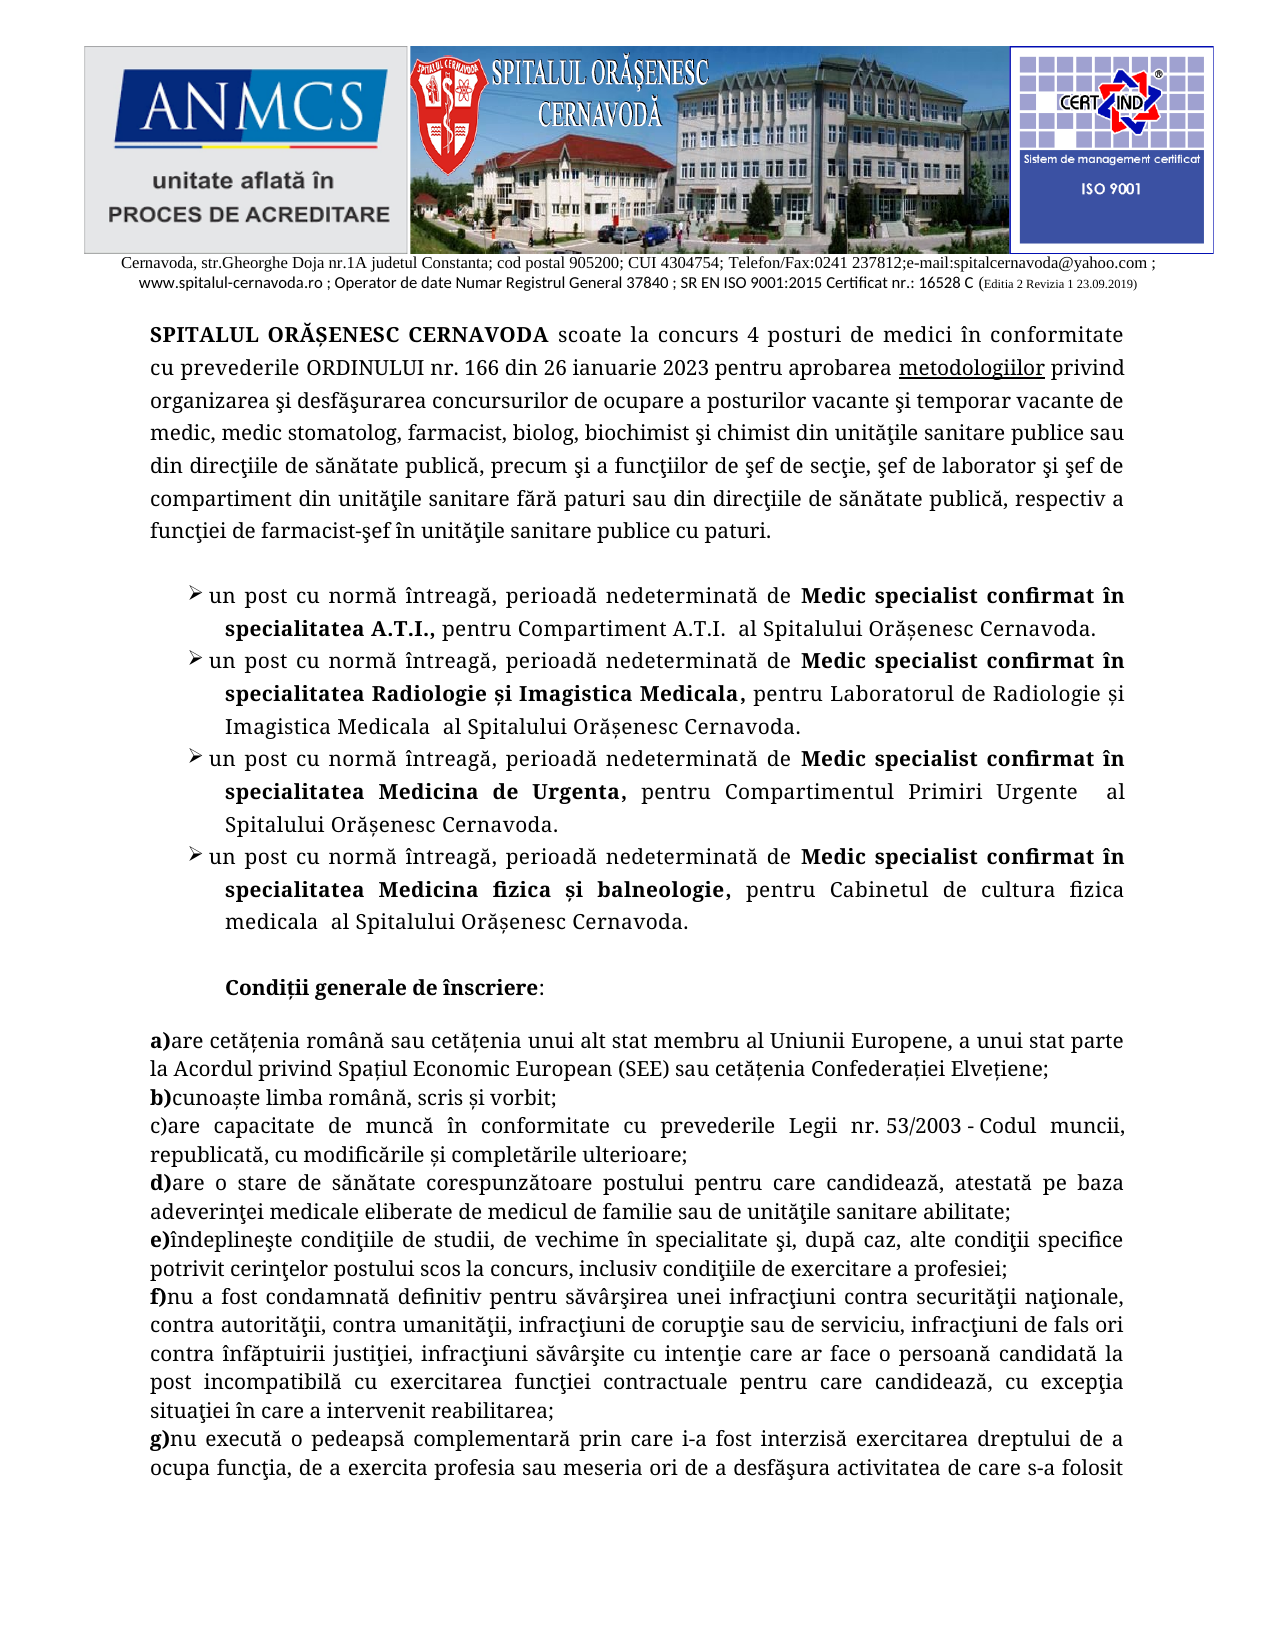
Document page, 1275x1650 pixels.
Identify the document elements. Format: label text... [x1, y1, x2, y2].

text Condiții generale de înscriere: [150, 973, 1125, 1001]
list un post cu normă întreagă, perioadă nedeterminată de Medic specialist confirmat în specialitatea A.T.I., pentru Compartiment A.T.I. al Spitalului Orășenesc Cernavoda. [187, 581, 1125, 642]
text b)cunoaşte limba română, scris şi vorbit; [150, 1083, 1125, 1111]
text f)nu a fost condamnată definitiv pentru săvârşirea unei infracţiuni contra securităţii naţionale, contra autorităţii, contra umanităţii, infracţiuni de corupţie sau de serviciu, infracţiuni de fals ori contra înfăptuirii justiţiei, infracţiuni săvârşite cu intenţie care ar face o persoană candidată la post incompatibilă cu exercitarea funcţiei contractuale pentru care candidează, cu excepţia situaţiei în care a intervenit reabilitarea; [150, 1282, 1125, 1424]
picture [410, 46, 1214, 254]
text d)are o stare de sănătate corespunzătoare postului pentru care candidează, atestată pe baza adeverinţei medicale eliberate de medicul de familie sau de unităţile sanitare abilitate; [150, 1168, 1125, 1225]
list un post cu normă întreagă, perioadă nedeterminată de Medic specialist confirmat în specialitatea Radiologie și Imagistica Medicala, pentru Laboratorul de Radiologie și Imagistica Medicala al Spitalului Orășenesc Cernavoda. [187, 647, 1125, 740]
list un post cu normă întreagă, perioadă nedeterminată de Medic specialist confirmat în specialitatea Medicina de Urgenta, pentru Compartimentul Primiri Urgente al Spitalului Orășenesc Cernavoda. [187, 744, 1125, 838]
text a)are cetăţenia română sau cetăţenia unui alt stat membru al Uniunii Europene, a unui stat parte la Acordul privind Spaţiul Economic European (SEE) sau cetăţenia Confederaţiei Elveţiene; [150, 1026, 1125, 1083]
picture [84, 46, 408, 254]
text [150, 1424, 1125, 1481]
text e)îndeplineşte condiţiile de studii, de vechime în specialitate şi, după caz, alte condiţii specifice potrivit cerinţelor postului scos la concurs, inclusiv condiţiile de exercitare a profesiei; [150, 1225, 1125, 1282]
text c)are capacitate de muncă în conformitate cu prevederile Legii nr. 53/2003 - Codul muncii, republicată, cu modificările şi completările ulterioare; [150, 1111, 1125, 1168]
list un post cu normă întreagă, perioadă nedeterminată de Medic specialist confirmat în specialitatea Medicina fizica și balneologie, pentru Cabinetul de cultura fizica medicala al Spitalului Orășenesc Cernavoda. [187, 842, 1125, 936]
text SPITALUL ORĂȘENESC CERNAVODA scoate la concurs 4 posturi de medici în conformitate cu prevederile ORDINULUI nr. 166 din 26 ianuarie 2023 pentru aprobarea metodologiilor privind organizarea şi desfăşurarea concursurilor de ocupare a posturilor vacante şi temporar vacante de medic, medic stomatolog, farmacist, biolog, biochimist şi chimist din unităţile sanitare publice sau din direcţiile de sănătate publică, precum şi a funcţiilor de şef de secţie, şef de laborator şi şef de compartiment din unităţile sanitare fără paturi sau din direcţiile de sănătate publică, respectiv a funcţiei de farmacist-şef în unităţile sanitare publice cu paturi. [150, 321, 1125, 545]
